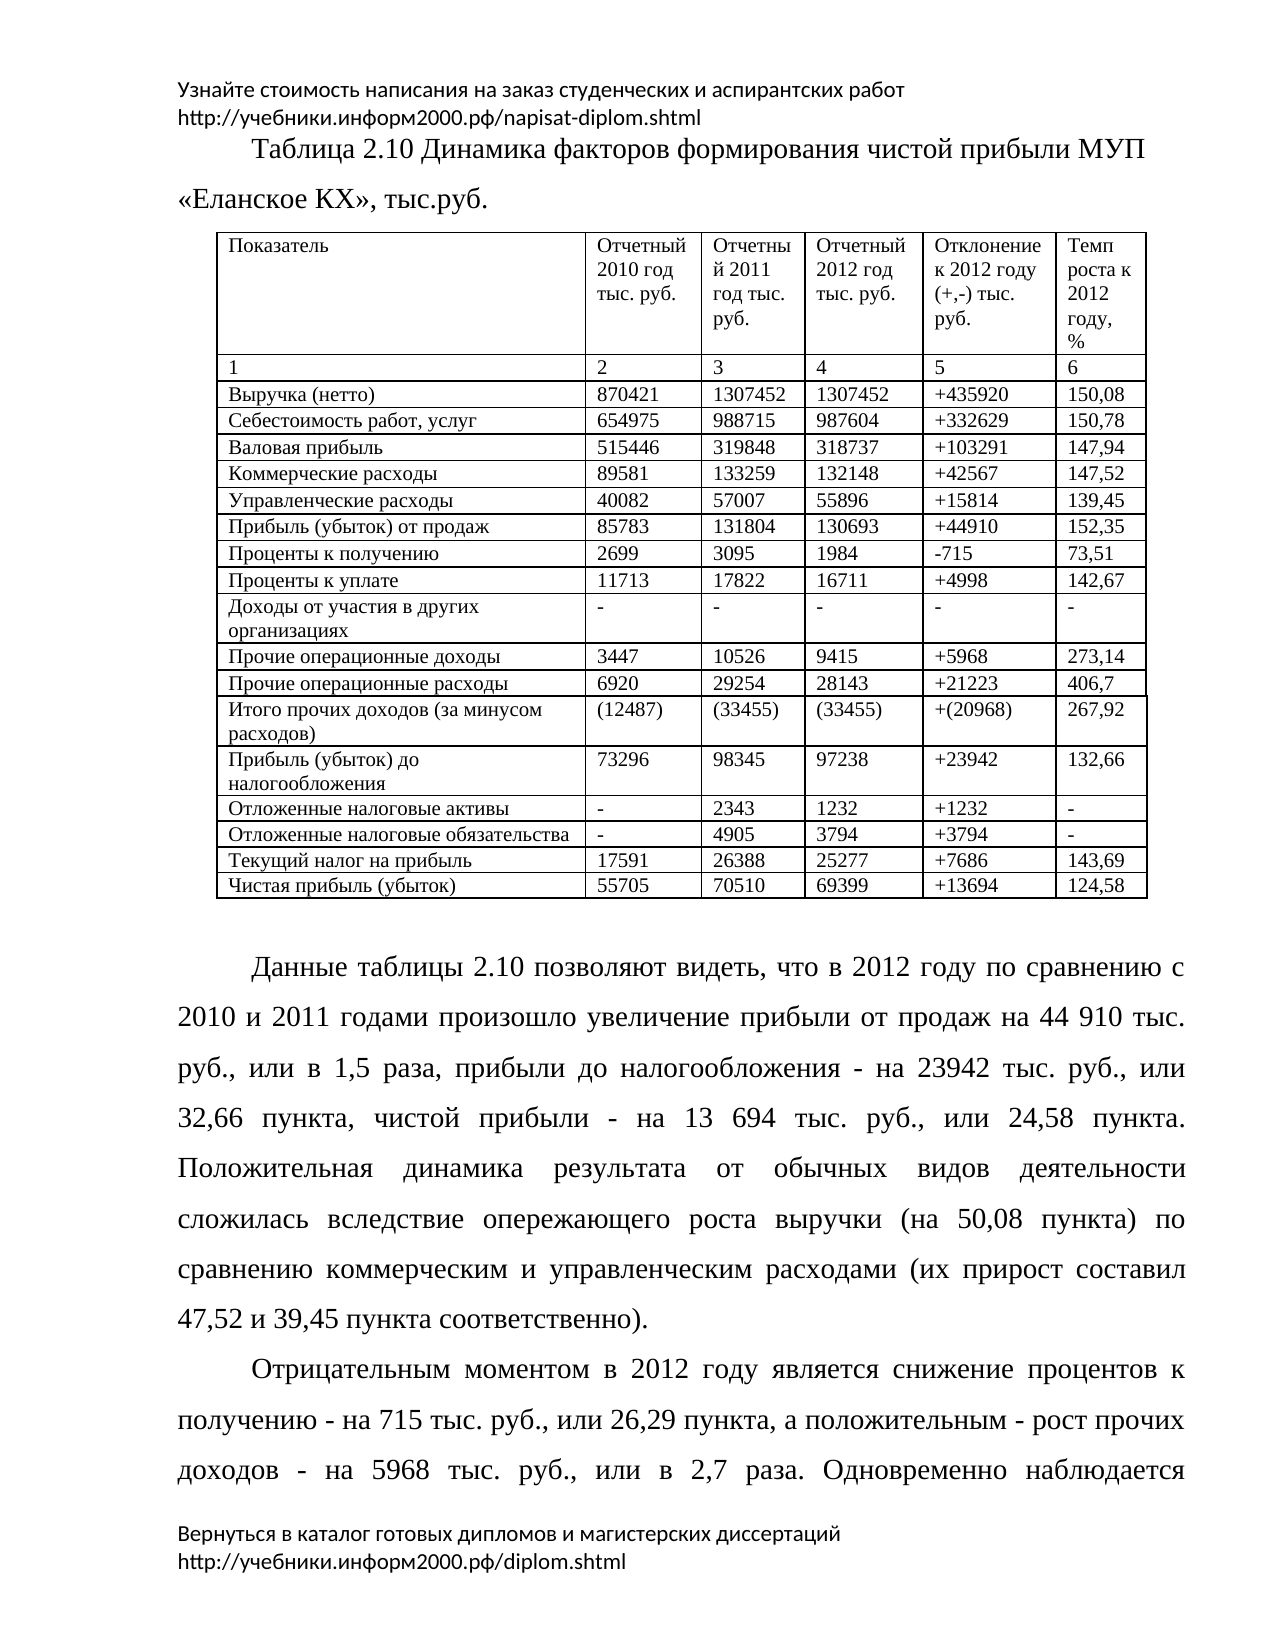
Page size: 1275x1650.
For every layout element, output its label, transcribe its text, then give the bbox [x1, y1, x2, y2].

table_cell +23942 [924, 747, 1055, 795]
table_cell 147,52 [1057, 461, 1145, 486]
table_cell 28143 [806, 671, 922, 695]
table_cell Прочие операционные расходы [218, 671, 585, 695]
table_cell 69399 [806, 873, 922, 897]
table_cell Проценты к получению [218, 541, 585, 566]
table_cell 3 [702, 355, 804, 380]
table_cell Управленческие расходы [218, 488, 585, 513]
table_cell 515446 [586, 435, 701, 460]
table_cell 273,14 [1057, 644, 1145, 669]
table_cell Текущий налог на прибыль [218, 848, 585, 872]
table_cell +435920 [924, 382, 1055, 407]
table_cell +4998 [924, 568, 1055, 593]
table_cell Прибыль (убыток) от продаж [218, 515, 585, 539]
table_cell - [1057, 594, 1145, 642]
table_cell 11713 [586, 568, 701, 593]
table_cell +7686 [924, 848, 1055, 872]
table_cell 29254 [702, 671, 804, 695]
table_cell 142,67 [1057, 568, 1145, 593]
table_cell - [1057, 822, 1146, 846]
table_header Показатель [218, 233, 585, 353]
table_cell 3447 [586, 644, 701, 669]
table_cell +21223 [924, 671, 1055, 695]
table_cell 5 [924, 355, 1055, 380]
table_cell 6920 [586, 671, 701, 695]
table_cell Доходы от участия в других организациях [218, 594, 585, 642]
table_cell - [806, 594, 922, 642]
table_cell 319848 [702, 435, 804, 460]
table_cell - [1057, 796, 1146, 820]
table_cell 6 [1057, 355, 1145, 380]
table_cell 85783 [586, 515, 701, 539]
table_cell 150,08 [1057, 382, 1145, 407]
table_cell 147,94 [1057, 435, 1145, 460]
table_cell 3794 [806, 822, 922, 846]
table_cell 130693 [806, 515, 922, 539]
table_cell 55896 [806, 488, 922, 513]
table_cell - [702, 594, 804, 642]
table_cell 17822 [702, 568, 804, 593]
table_cell 89581 [586, 461, 701, 486]
table_cell 139,45 [1057, 488, 1145, 513]
table_cell Чистая прибыль (убыток) [218, 873, 585, 897]
table_cell 152,35 [1057, 515, 1145, 539]
table_cell 70510 [702, 873, 804, 897]
table_cell 1307452 [702, 382, 804, 407]
table_cell Отложенные налоговые обязательства [218, 822, 585, 846]
table_cell 1232 [806, 796, 922, 820]
table_cell 870421 [586, 382, 701, 407]
table_cell 10526 [702, 644, 804, 669]
table_cell 988715 [702, 408, 804, 433]
table_cell 4905 [702, 822, 804, 846]
table_cell +3794 [924, 822, 1055, 846]
table_header Отчетный 2012 год тыс. руб. [806, 233, 922, 353]
table_cell Прибыль (убыток) до налогообложения [218, 747, 585, 795]
table_cell 4 [806, 355, 922, 380]
text Таблица 2.10 Динамика факторов формирования чистой прибыли МУП «Еланское КХ», тыс.руб. [177, 131, 1186, 215]
table_cell Прочие операционные доходы [218, 644, 585, 669]
table_cell 73296 [586, 747, 701, 795]
table_cell 318737 [806, 435, 922, 460]
table_cell 98345 [702, 747, 804, 795]
table_cell 132,66 [1057, 747, 1146, 795]
table_cell 16711 [806, 568, 922, 593]
table_cell Себестоимость работ, услуг [218, 408, 585, 433]
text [177, 1352, 1186, 1486]
table_cell 133259 [702, 461, 804, 486]
table_cell 97238 [806, 747, 922, 795]
table_cell 2343 [702, 796, 804, 820]
table_cell 57007 [702, 488, 804, 513]
table_cell Проценты к уплате [218, 568, 585, 593]
table_cell +44910 [924, 515, 1055, 539]
table_cell +42567 [924, 461, 1055, 486]
table_cell 132148 [806, 461, 922, 486]
table_cell 1307452 [806, 382, 922, 407]
table_cell +(20968) [924, 697, 1055, 745]
table_cell (33455) [702, 697, 804, 745]
table_cell +103291 [924, 435, 1055, 460]
table_cell +13694 [924, 873, 1055, 897]
table_cell Отложенные налоговые активы [218, 796, 585, 820]
table_cell - [586, 796, 701, 820]
table_cell (12487) [586, 697, 701, 745]
table_cell 55705 [586, 873, 701, 897]
table_cell 26388 [702, 848, 804, 872]
table_cell 1 [218, 355, 585, 380]
table_cell +1232 [924, 796, 1055, 820]
table_cell Итого прочих доходов (за минусом расходов) [218, 697, 585, 745]
table_cell 124,58 [1057, 873, 1146, 897]
table_cell Коммерческие расходы [218, 461, 585, 486]
table_cell Валовая прибыль [218, 435, 585, 460]
table_header Отчетный 2011 год тыс. руб. [702, 233, 804, 353]
table_cell - [586, 822, 701, 846]
table_cell 1984 [806, 541, 922, 566]
table_header Темп роста к 2012 году, % [1057, 233, 1145, 353]
table_cell 131804 [702, 515, 804, 539]
table_cell - [924, 594, 1055, 642]
table_cell +332629 [924, 408, 1055, 433]
table_cell -715 [924, 541, 1055, 566]
table_cell 2699 [586, 541, 701, 566]
table_cell 17591 [586, 848, 701, 872]
table_cell Выручка (нетто) [218, 382, 585, 407]
table_cell +5968 [924, 644, 1055, 669]
text Данные таблицы 2.10 позволяют видеть, что в 2012 году по сравнению с 2010 и 2011 годами произошло увеличение прибыли от продаж на 44 910 тыс. руб., или в 1,5 раза, прибыли до налогообложения - на 23942 тыс. руб., или 32,66 пункта, чистой прибыли - на 13 694 тыс. руб., или 24,58 пункта. Положительная динамика результата от обычных видов деятельности сложилась вследствие опережающего роста выручки (на 50,08 пункта) по сравнению коммерческим и управленческим расходами (их прирост составил 47,52 и 39,45 пункта соответственно). [177, 949, 1186, 1335]
table_cell 40082 [586, 488, 701, 513]
table_cell 150,78 [1057, 408, 1145, 433]
table_cell 25277 [806, 848, 922, 872]
table_cell 654975 [586, 408, 701, 433]
table_cell 406,7 [1057, 671, 1145, 695]
table_cell 143,69 [1057, 848, 1146, 872]
table_cell - [586, 594, 701, 642]
table_cell +15814 [924, 488, 1055, 513]
table_cell (33455) [806, 697, 922, 745]
table_cell 2 [586, 355, 701, 380]
table_cell 267,92 [1057, 697, 1146, 745]
table_cell 3095 [702, 541, 804, 566]
table_cell 987604 [806, 408, 922, 433]
table_cell 73,51 [1057, 541, 1145, 566]
table_header Отклонение к 2012 году (+,-) тыс. руб. [924, 233, 1055, 353]
table_cell 9415 [806, 644, 922, 669]
table_header Отчетный 2010 год тыс. руб. [586, 233, 701, 353]
